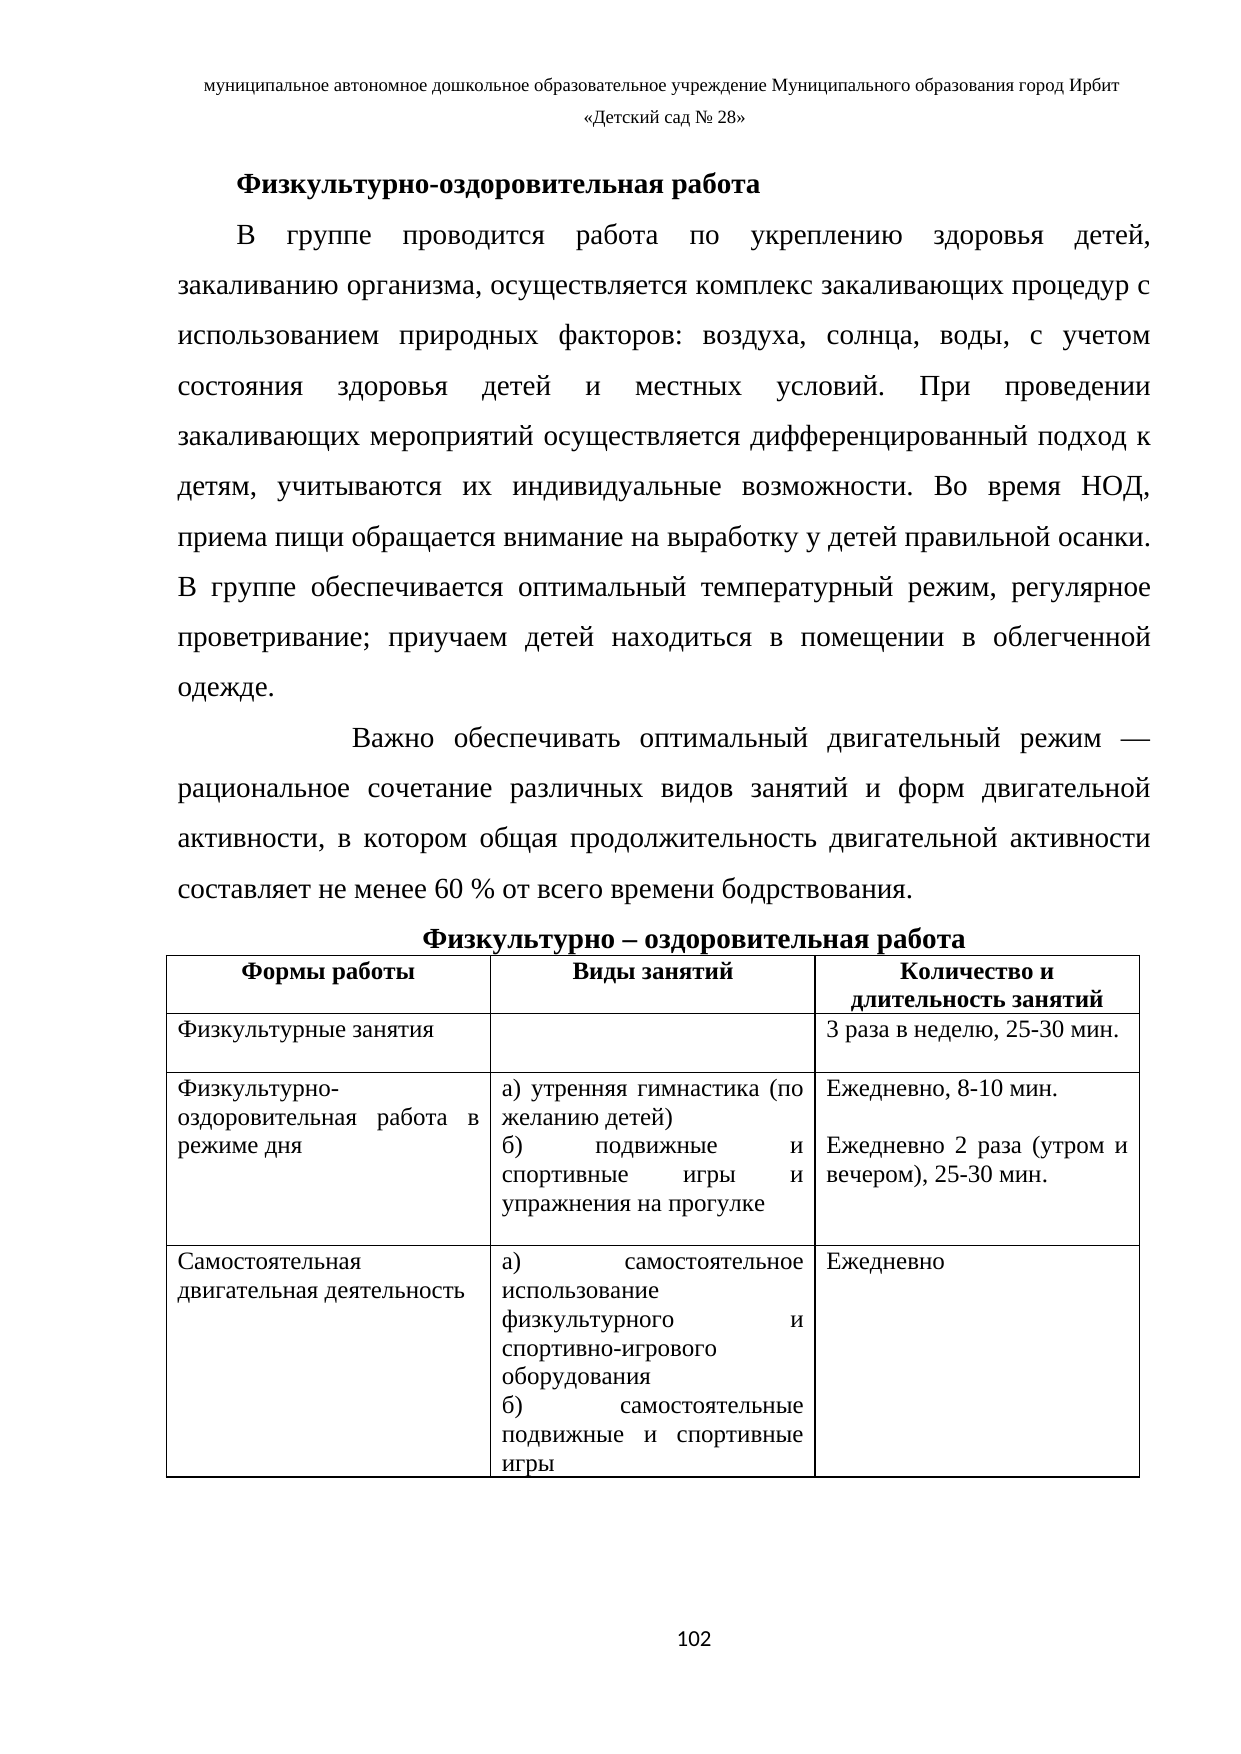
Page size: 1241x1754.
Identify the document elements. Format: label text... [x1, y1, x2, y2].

table_cell Ежедневно, 8-10 мин. Ежедневно 2 раза (утром и вечером), 25-30 мин. [816, 1073, 1139, 1245]
text Физкультурно – оздоровительная работа [177, 921, 1152, 955]
table_cell Физкультурно- оздоровительная работа в режиме дня [167, 1073, 490, 1245]
table_header Формы работы [167, 956, 490, 1013]
text В группе проводится работа по укреплению здоровья детей, закаливанию организма, осуществляется комплекс закаливающих процедур с использованием природных факторов: воздуха, солнца, воды, с учетом состояния здоровья детей и местных условий. При проведении закаливающих мероприятий осуществляется дифференцированный подход к детям, учитываются их индивидуальные возможности. Во время НОД, приема пищи обращается внимание на выработку у детей правильной осанки. В группе обеспечивается оптимальный температурный режим, регулярное проветривание; приучаем детей находиться в помещении в облегченной одежде. [177, 217, 1152, 703]
table_cell Физкультурные занятия [167, 1014, 490, 1072]
text Важно обеспечивать оптимальный двигательный режим — рациональное сочетание различных видов занятий и форм двигательной активности, в котором общая продолжительность двигательной активности составляет не менее 60 % от всего времени бодрствования. [177, 720, 1152, 904]
table_cell Ежедневно [816, 1246, 1139, 1476]
table_cell а) утренняя гимнастика (по желанию детей) б) подвижные и спортивные игры и упражнения на прогулке [491, 1073, 814, 1245]
table_header Виды занятий [491, 956, 814, 1013]
table_cell [491, 1014, 814, 1072]
text Физкультурно-оздоровительная работа [177, 166, 1152, 200]
table_cell Самостоятельная двигательная деятельность [167, 1246, 490, 1476]
table_cell 3 раза в неделю, 25-30 мин. [816, 1014, 1139, 1072]
table_header Количество и длительность занятий [816, 956, 1139, 1013]
table_cell а) самостоятельное использование физкультурного и спортивно-игрового оборудования б) самостоятельные подвижные и спортивные игры [491, 1246, 814, 1476]
